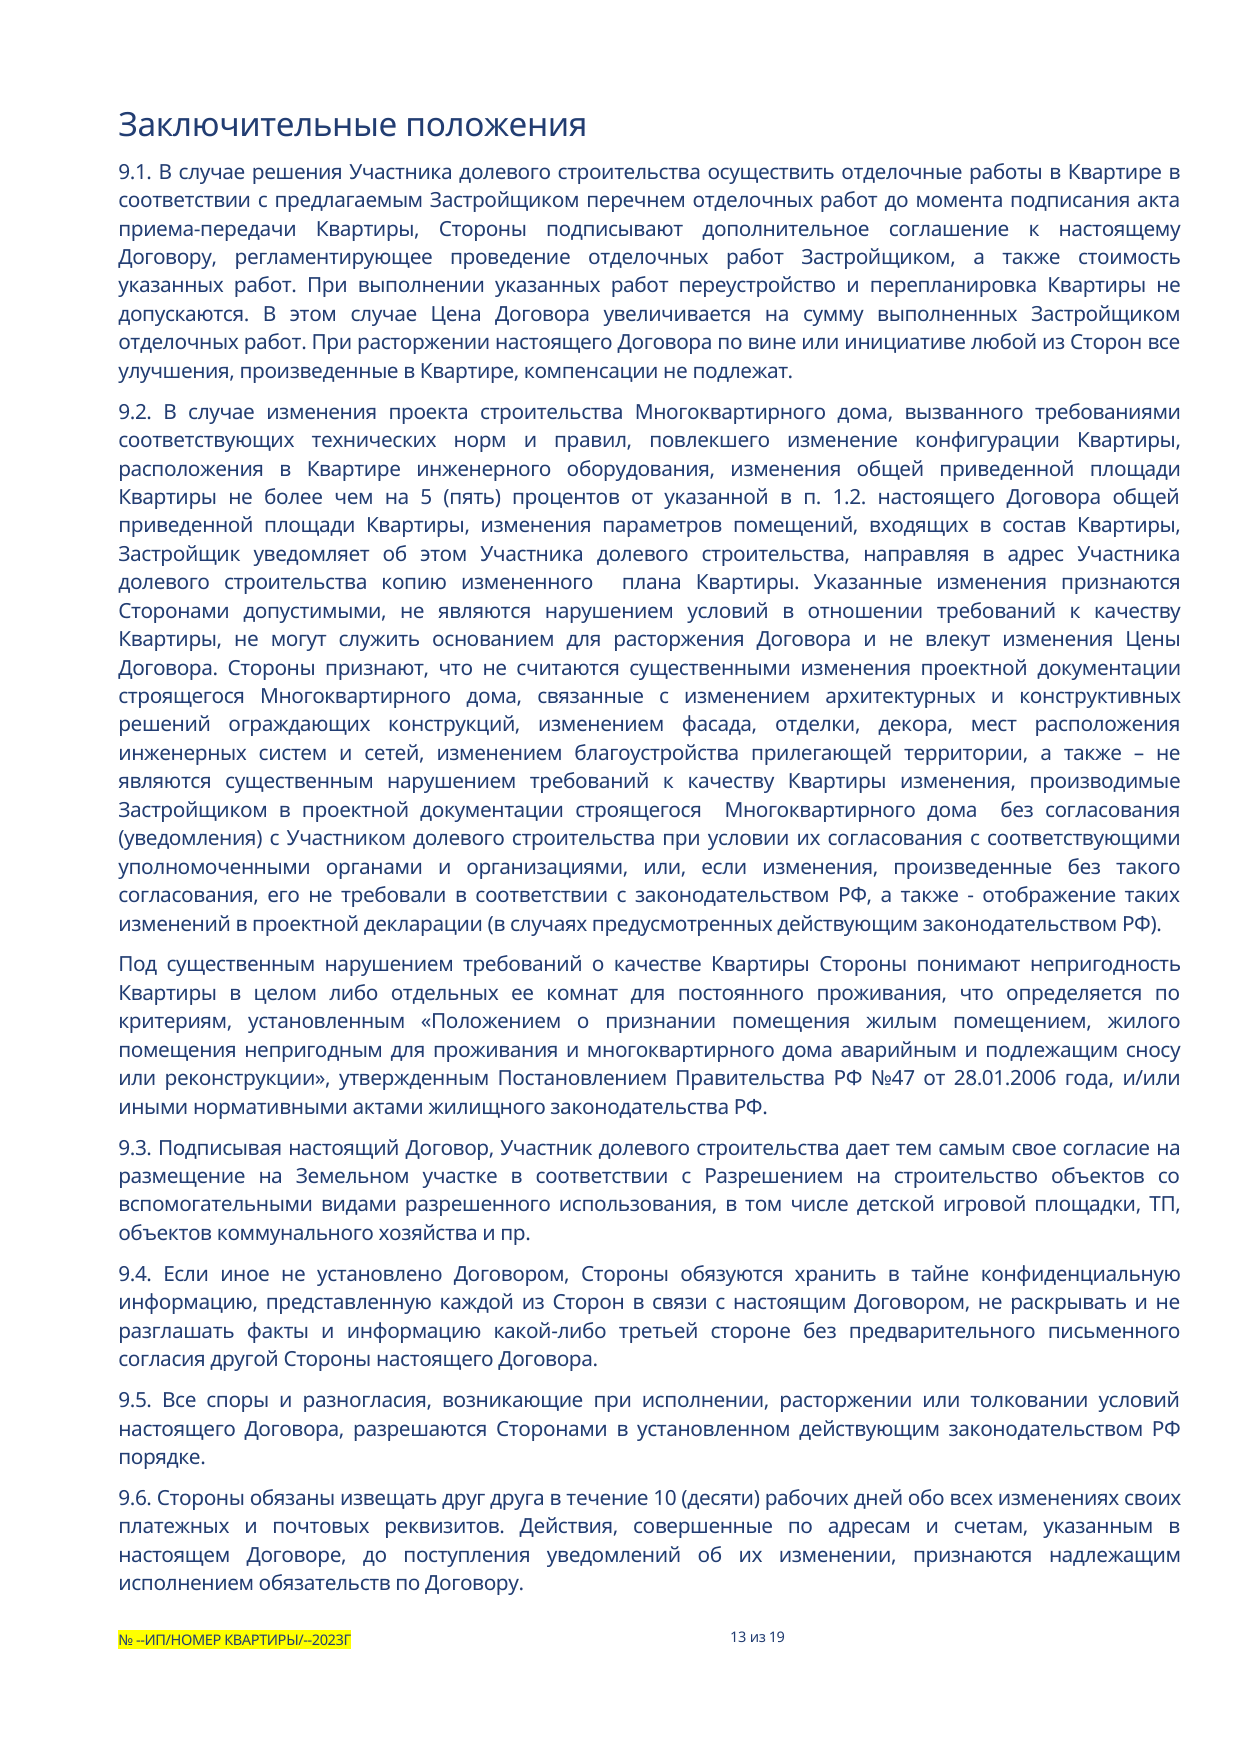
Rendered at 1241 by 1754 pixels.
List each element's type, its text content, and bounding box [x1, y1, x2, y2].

text 9.5. Все споры и разногласия, возникающие при исполнении, расторжении или толковании условий настоящего Договора, разрешаются Сторонами в установленном действующим законодательством РФ порядке. [118, 1385, 1181, 1471]
text 9.6. Стороны обязаны извещать друг друга в течение 10 (десяти) рабочих дней обо всех изменениях своих платежных и почтовых реквизитов. Действия, совершенные по адресам и счетам, указанным в настоящем Договоре, до поступления уведомлений об их изменении, признаются надлежащим исполнением обязательств по Договору. [118, 1483, 1181, 1597]
text 9.3. Подписывая настоящий Договор, Участник долевого строительства дает тем самым свое согласие на размещение на Земельном участке в соответствии с Разрешением на строительство объектов со вспомогательными видами разрешенного использования, в том числе детской игровой площадки, ТП, объектов коммунального хозяйства и пр. [118, 1133, 1181, 1246]
text 9.1. В случае решения Участника долевого строительства осуществить отделочные работы в Квартире в соответствии с предлагаемым Застройщиком перечнем отделочных работ до момента подписания акта приема-передачи Квартиры, Стороны подписывают дополнительное соглашение к настоящему Договору, регламентирующее проведение отделочных работ Застройщиком, а также стоимость указанных работ. При выполнении указанных работ переустройство и перепланировка Квартиры не допускаются. В этом случае Цена Договора увеличивается на сумму выполненных Застройщиком отделочных работ. При расторжении настоящего Договора по вине или инициативе любой из Сторон все улучшения, произведенные в Квартире, компенсации не подлежат. [118, 157, 1181, 384]
text 9.2. В случае изменения проекта строительства Многоквартирного дома, вызванного требованиями соответствующих технических норм и правил, повлекшего изменение конфигурации Квартиры, расположения в Квартире инженерного оборудования, изменения общей приведенной площади Квартиры не более чем на 5 (пять) процентов от указанной в п. 1.2. настоящего Договора общей приведенной площади Квартиры, изменения параметров помещений, входящих в состав Квартиры, Застройщик уведомляет об этом Участника долевого строительства, направляя в адрес Участника долевого строительства копию измененного плана Квартиры. Указанные изменения признаются Сторонами допустимыми, не являются нарушением условий в отношении требований к качеству Квартиры, не могут служить основанием для расторжения Договора и не влекут изменения Цены Договора. Стороны признают, что не считаются существенными изменения проектной документации строящегося Многоквартирного дома, связанные с изменением архитектурных и конструктивных решений ограждающих конструкций, изменением фасада, отделки, декора, мест расположения инженерных систем и сетей, изменением благоустройства прилегающей территории, а также – не являются существенным нарушением требований к качеству Квартиры изменения, производимые Застройщиком в проектной документации строящегося Многоквартирного дома без согласования (уведомления) с Участником долевого строительства при условии их согласования с соответствующими уполномоченными органами и организациями, или, если изменения, произведенные без такого согласования, его не требовали в соответствии с законодательством РФ, а также - отображение таких изменений в проектной декларации (в случаях предусмотренных действующим законодательством РФ). [118, 397, 1181, 937]
text 9.4. Если иное не установлено Договором, Стороны обязуются хранить в тайне конфиденциальную информацию, представленную каждой из Сторон в связи с настоящим Договором, не раскрывать и не разглашать факты и информацию какой-либо третьей стороне без предварительного письменного согласия другой Стороны настоящего Договора. [118, 1259, 1181, 1373]
subtitle Заключительные положения [118, 103, 1181, 144]
text Под существенным нарушением требований о качестве Квартиры Стороны понимают непригодность Квартиры в целом либо отдельных ее комнат для постоянного проживания, что определяется по критериям, установленным «Положением о признании помещения жилым помещением, жилого помещения непригодным для проживания и многоквартирного дома аварийным и подлежащим сносу или реконструкции», утвержденным Постановлением Правительства РФ №47 от 28.01.2006 года, и/или иными нормативными актами жилищного законодательства РФ. [118, 949, 1181, 1120]
